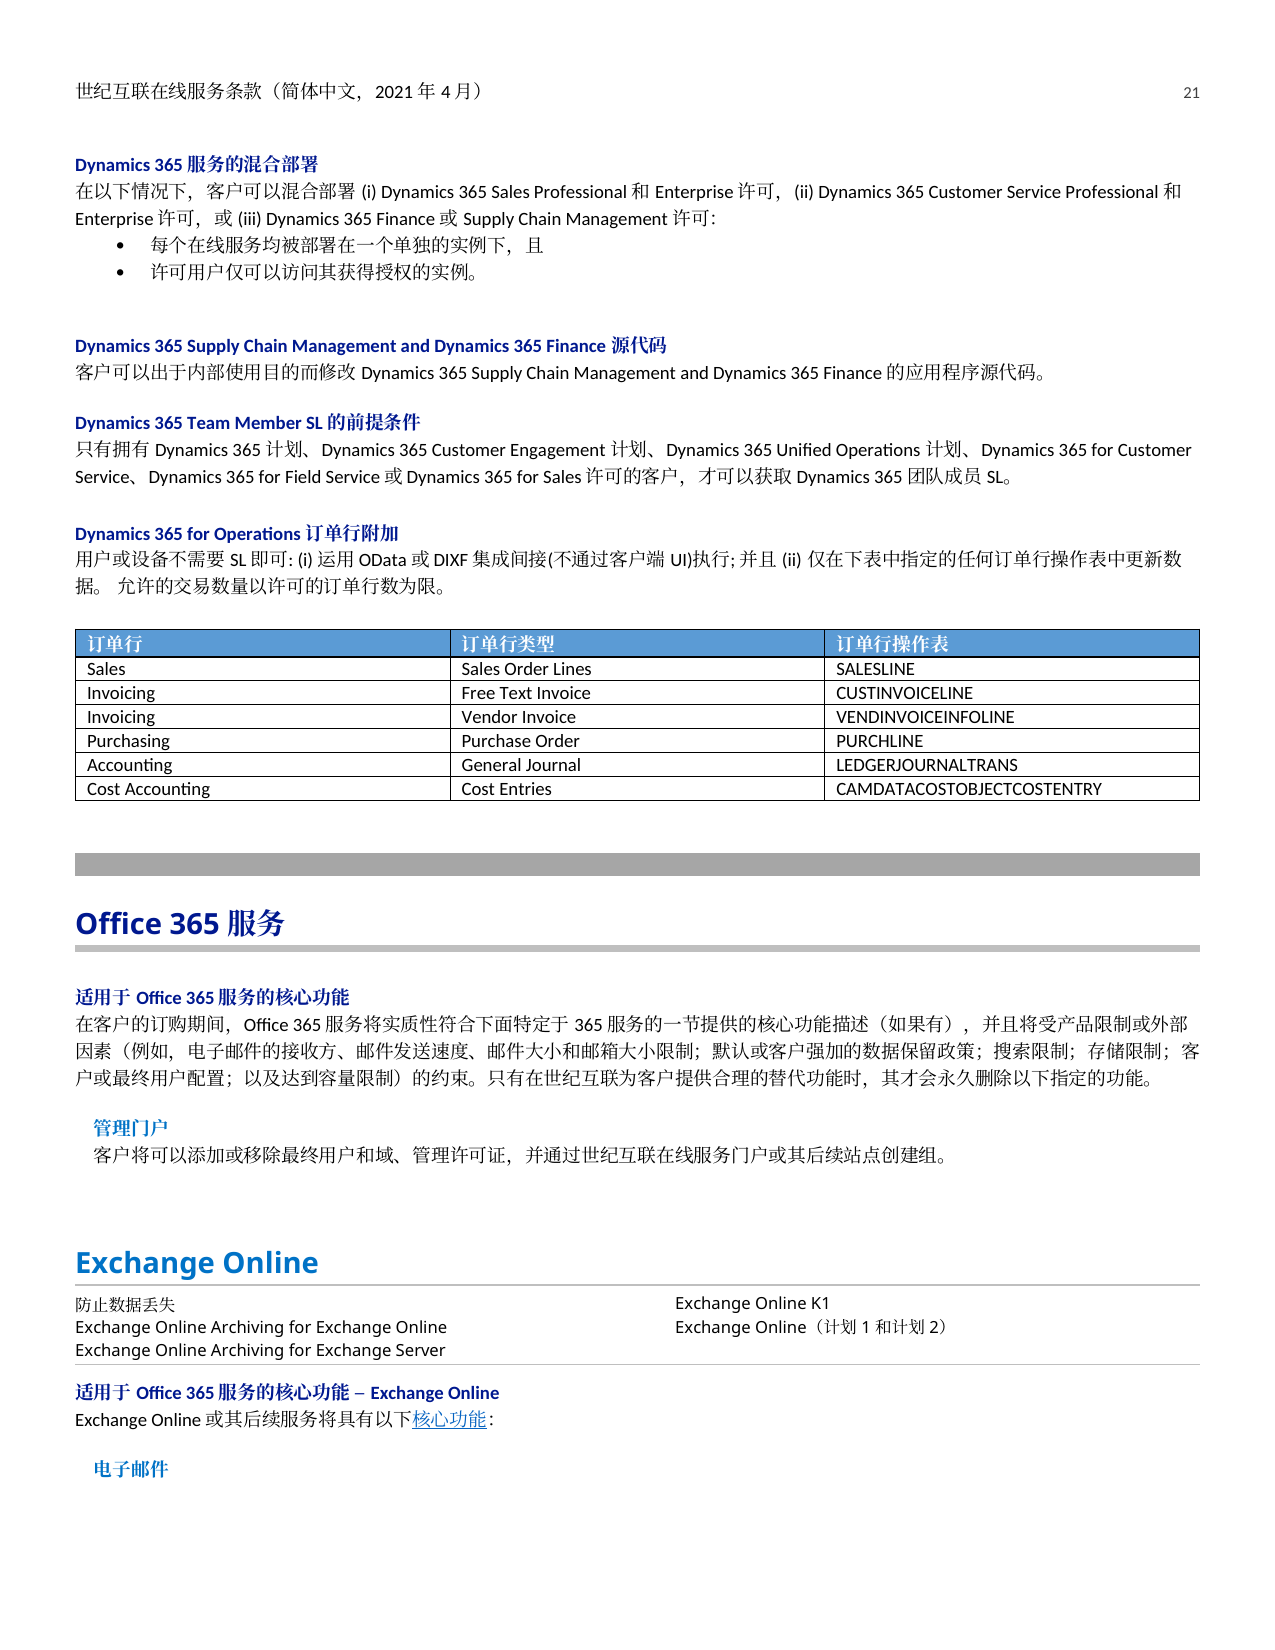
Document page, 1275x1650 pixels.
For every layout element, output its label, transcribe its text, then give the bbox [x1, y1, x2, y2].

table_cell General Journal [451, 753, 824, 776]
table_cell SALESLINE [825, 658, 1199, 680]
text 在以下情况下，客户可以混合部署 (i) Dynamics 365 Sales Professional 和 Enterprise 许可，(ii) Dynamics 365 Customer Service Professional 和 Enterprise 许可，或 (iii) Dynamics 365 Finance 或 Supply Chain Management 许可： [75, 177, 1200, 231]
list 防止数据丢失 [75, 1292, 600, 1316]
table_cell Free Text Invoice [451, 681, 824, 704]
table_cell Invoicing [76, 705, 450, 728]
list Exchange Online 或其后续服务将具有以下核心功能： [75, 1404, 1200, 1432]
list Exchange Online Archiving for Exchange Server [75, 1338, 600, 1361]
table_header 订单行操作表 [825, 630, 1199, 656]
table_header 订单行 [76, 630, 450, 656]
table_cell Sales [76, 658, 450, 680]
text 用户或设备不需要 SL 即可: (i) 运用OData 或DIXF 集成间接(不通过客户端 UI)执行; 并且 (ii) 仅在下表中指定的任何订单行操作表中更新数据。 允许的交易数量以许可的订单行数为限。 [75, 545, 1200, 599]
list 许可用户仅可以访问其获得授权的实例。 [117, 258, 1200, 285]
table_cell Sales Order Lines [451, 658, 824, 680]
table_cell Vendor Invoice [451, 705, 824, 728]
list Exchange Online K1 [675, 1292, 1200, 1314]
list 在客户的订购期间，Office 365 服务将实质性符合下面特定于 365 服务的一节提供的核心功能描述（如果有），并且将受产品限制或外部因素（例如，电子邮件的接收方、邮件发送速度、邮件大小和邮箱大小限制；默认或客户强加的数据保留政策；搜索限制；存储限制；客户或最终用户配置；以及达到容量限制）的约束。只有在世纪互联为客户提供合理的替代功能时，其才会永久删除以下指定的功能。 [75, 1010, 1200, 1091]
text 客户可以出于内部使用目的而修改 Dynamics 365 Supply Chain Management and Dynamics 365 Finance的应用程序源代码。 [75, 358, 1200, 385]
list Exchange Online（计划 1 和计划 2） [675, 1314, 1200, 1338]
subtitle Office 365 服务 [75, 901, 1200, 945]
text 只有拥有 Dynamics 365 计划、Dynamics 365 Customer Engagement 计划、Dynamics 365 Unified Operations 计划、Dynamics 365 for Customer Service、Dynamics 365 for Field Service或Dynamics 365 for Sales许可的客户，才可以获取 Dynamics 365 团队成员 SL。 [75, 434, 1200, 488]
list 管理门户 [94, 1114, 1200, 1141]
list 适用于 Office 365 服务的核心功能 [75, 983, 1200, 1010]
text Dynamics 365 for Operations 订单行附加 [75, 518, 1200, 545]
list 每个在线服务均被部署在一个单独的实例下，且 [117, 231, 1200, 258]
text Dynamics 365 Team Member SL 的前提条件 [75, 408, 1200, 434]
table_cell CUSTINVOICELINE [825, 681, 1199, 704]
table_cell Cost Accounting [76, 777, 450, 800]
table_cell LEDGERJOURNALTRANS [825, 753, 1199, 776]
table_cell Purchasing [76, 729, 450, 752]
table_cell PURCHLINE [825, 729, 1199, 752]
table_cell Invoicing [76, 681, 450, 704]
list Exchange Online Archiving for Exchange Online [75, 1316, 600, 1338]
list 电子邮件 [94, 1454, 1211, 1481]
list 适用于 Office 365 服务的核心功能 – Exchange Online [75, 1378, 1200, 1404]
table_cell Purchase Order [451, 729, 824, 752]
subtitle Exchange Online [75, 1243, 1200, 1284]
text Dynamics 365 Supply Chain Management and Dynamics 365 Finance 源代码 [75, 331, 1200, 358]
table_header 订单行类型 [451, 630, 824, 656]
text Dynamics 365 服务的混合部署 [75, 150, 1200, 177]
list 客户将可以添加或移除最终用户和域、管理许可证，并通过世纪互联在线服务门户或其后续站点创建组。 [94, 1141, 1200, 1168]
table_cell CAMDATACOSTOBJECTCOSTENTRY [825, 777, 1199, 800]
table_cell Accounting [76, 753, 450, 776]
table_cell VENDINVOICEINFOLINE [825, 705, 1199, 728]
table_cell Cost Entries [451, 777, 824, 800]
